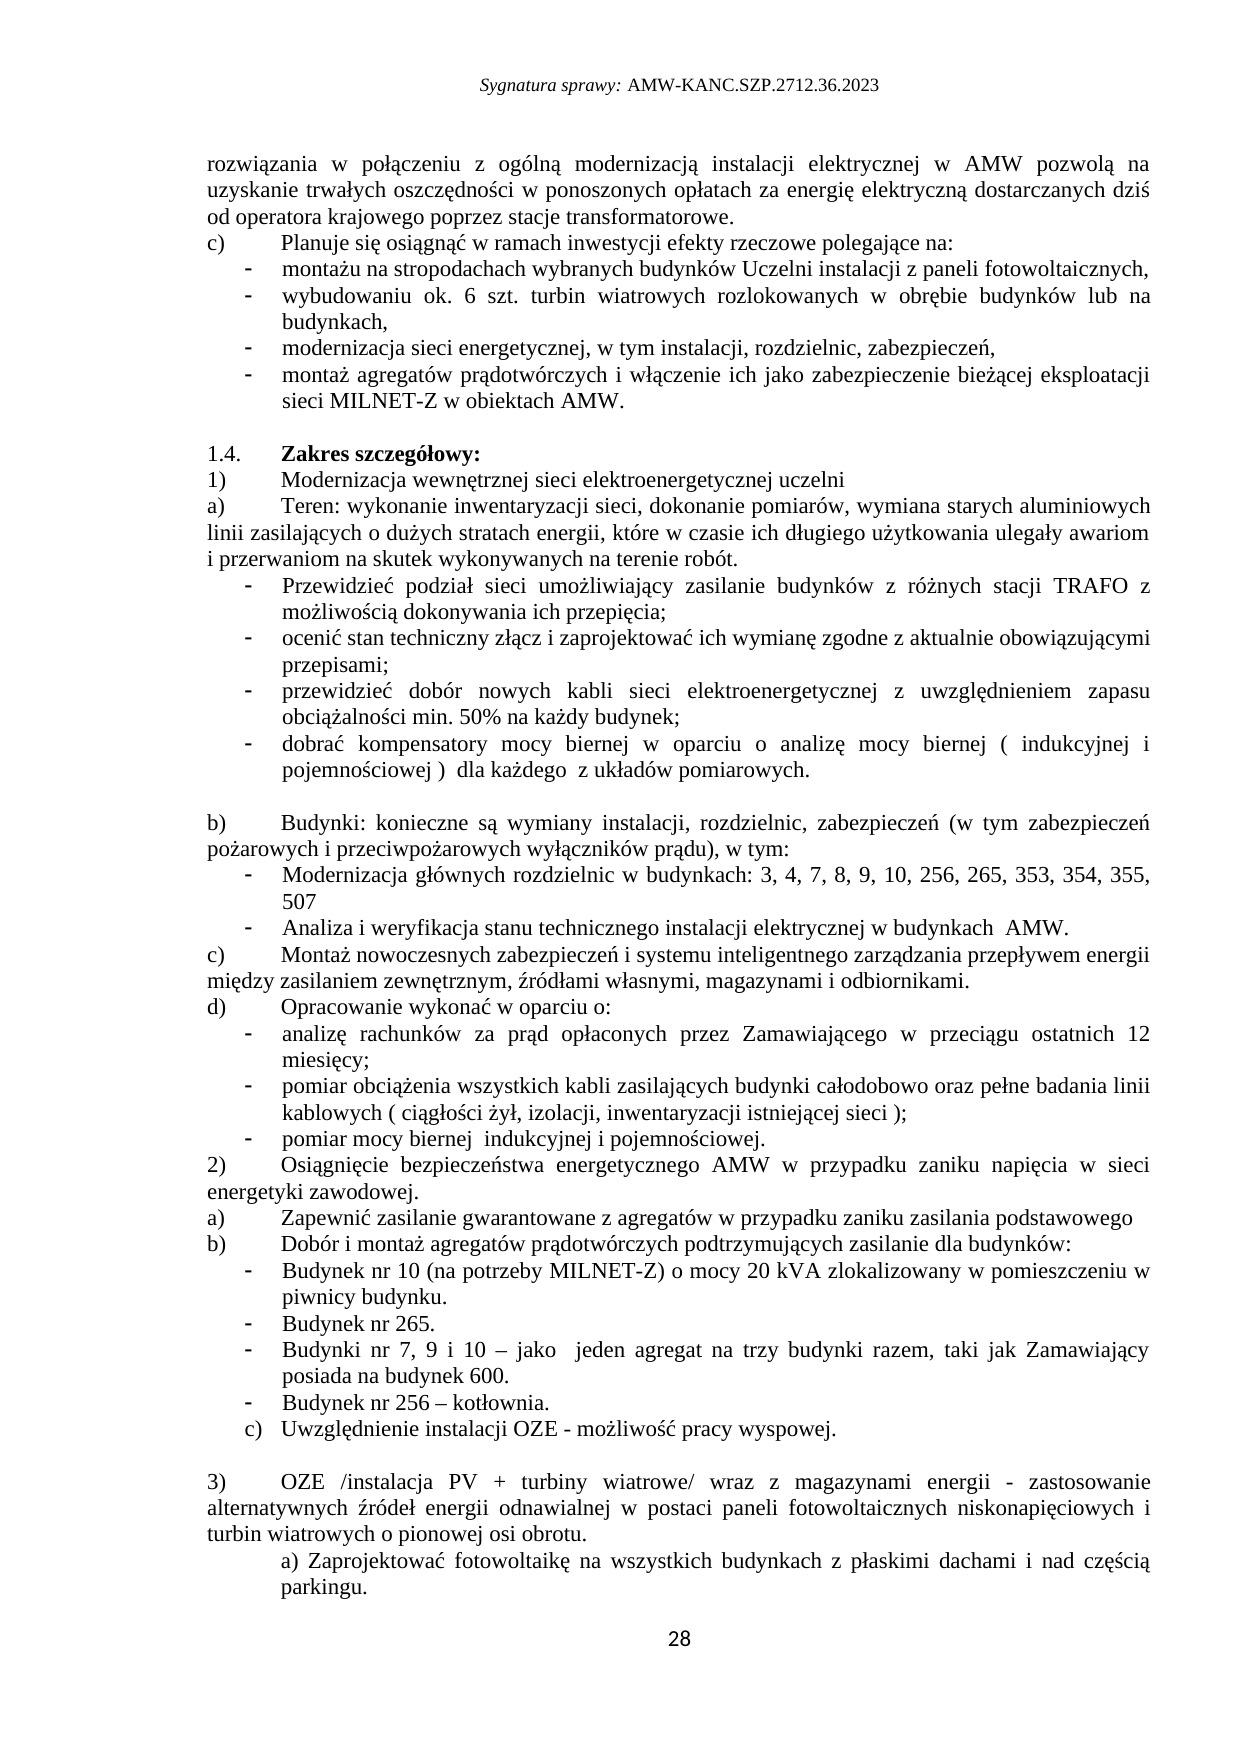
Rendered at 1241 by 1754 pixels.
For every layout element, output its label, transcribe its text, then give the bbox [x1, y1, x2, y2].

list wybudowaniu ok. 6 szt. turbin wiatrowych rozlokowanych w obrębie budynków lub na budynkach, [244, 282, 1152, 334]
text c) Uwzględnienie instalacji OZE - możliwość pracy wyspowej. [207, 1415, 1152, 1441]
text 2) Osiągnięcie bezpieczeństwa energetycznego AMW w przypadku zaniku napięcia w sieci energetyki zawodowej. [207, 1151, 1152, 1204]
list modernizacja sieci energetycznej, w tym instalacji, rozdzielnic, zabezpieczeń, [244, 334, 1152, 361]
text c) Planuje się osiągnąć w ramach inwestycji efekty rzeczowe polegające na: [207, 229, 1152, 255]
text a) Teren: wykonanie inwentaryzacji sieci, dokonanie pomiarów, wymiana starych aluminiowych linii zasilających o dużych stratach energii, które w czasie ich długiego użytkowania ulegały awariom i przerwaniom na skutek wykonywanych na terenie robót. [207, 493, 1152, 572]
list analizę rachunków za prąd opłaconych przez Zamawiającego w przeciągu ostatnich 12 miesięcy; [244, 1020, 1152, 1072]
text a) Zaprojektować fotowoltaikę na wszystkich budynkach z płaskimi dachami i nad częścią parkingu. [281, 1547, 1152, 1599]
list ocenić stan techniczny złącz i zaprojektować ich wymianę zgodne z aktualnie obowiązującymi przepisami; [244, 624, 1152, 677]
list Analiza i weryfikacja stanu technicznego instalacji elektrycznej w budynkach AMW. [244, 914, 1152, 941]
list Budynek nr 10 (na potrzeby MILNET-Z) o mocy 20 kVA zlokalizowany w pomieszczeniu w piwnicy budynku. [244, 1257, 1152, 1309]
list przewidzieć dobór nowych kabli sieci elektroenergetycznej z uwzględnieniem zapasu obciążalności min. 50% na każdy budynek; [244, 677, 1152, 730]
list pomiar mocy biernej indukcyjnej i pojemnościowej. [244, 1125, 1152, 1151]
list Budynek nr 256 – kotłownia. [244, 1389, 1152, 1415]
text b) Dobór i montaż agregatów prądotwórczych podtrzymujących zasilanie dla budynków: [207, 1231, 1152, 1257]
list montaż agregatów prądotwórczych i włączenie ich jako zabezpieczenie bieżącej eksploatacji sieci MILNET-Z w obiektach AMW. [244, 361, 1152, 413]
list dobrać kompensatory mocy biernej w oparciu o analizę mocy biernej ( indukcyjnej i pojemnościowej ) dla każdego z układów pomiarowych. [244, 730, 1152, 782]
text 3) OZE /instalacja PV + turbiny wiatrowe/ wraz z magazynami energii - zastosowanie alternatywnych źródeł energii odnawialnej w postaci paneli fotowoltaicznych niskonapięciowych i turbin wiatrowych o pionowej osi obrotu. [207, 1468, 1152, 1547]
list Modernizacja głównych rozdzielnic w budynkach: 3, 4, 7, 8, 9, 10, 256, 265, 353, 354, 355, 507 [244, 862, 1152, 914]
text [207, 150, 1152, 229]
list montażu na stropodachach wybranych budynków Uczelni instalacji z paneli fotowoltaicznych, [244, 255, 1152, 282]
list pomiar obciążenia wszystkich kabli zasilających budynki całodobowo oraz pełne badania linii kablowych ( ciągłości żył, izolacji, inwentaryzacji istniejącej sieci ); [244, 1072, 1152, 1125]
list Budynki nr 7, 9 i 10 – jako jeden agregat na trzy budynki razem, taki jak Zamawiający posiada na budynek 600. [244, 1336, 1152, 1389]
text a) Zapewnić zasilanie gwarantowane z agregatów w przypadku zaniku zasilania podstawowego [207, 1204, 1152, 1231]
text c) Montaż nowoczesnych zabezpieczeń i systemu inteligentnego zarządzania przepływem energii między zasilaniem zewnętrznym, źródłami własnymi, magazynami i odbiornikami. [207, 941, 1152, 993]
list Budynek nr 265. [244, 1309, 1152, 1336]
list Przewidzieć podział sieci umożliwiający zasilanie budynków z różnych stacji TRAFO z możliwością dokonywania ich przepięcia; [244, 572, 1152, 624]
text 1) Modernizacja wewnętrznej sieci elektroenergetycznej uczelni [207, 466, 1152, 493]
text d) Opracowanie wykonać w oparciu o: [207, 993, 1152, 1020]
text b) Budynki: konieczne są wymiany instalacji, rozdzielnic, zabezpieczeń (w tym zabezpieczeń pożarowych i przeciwpożarowych wyłączników prądu), w tym: [207, 809, 1152, 862]
text 1.4. Zakres szczegółowy: [207, 440, 1152, 466]
